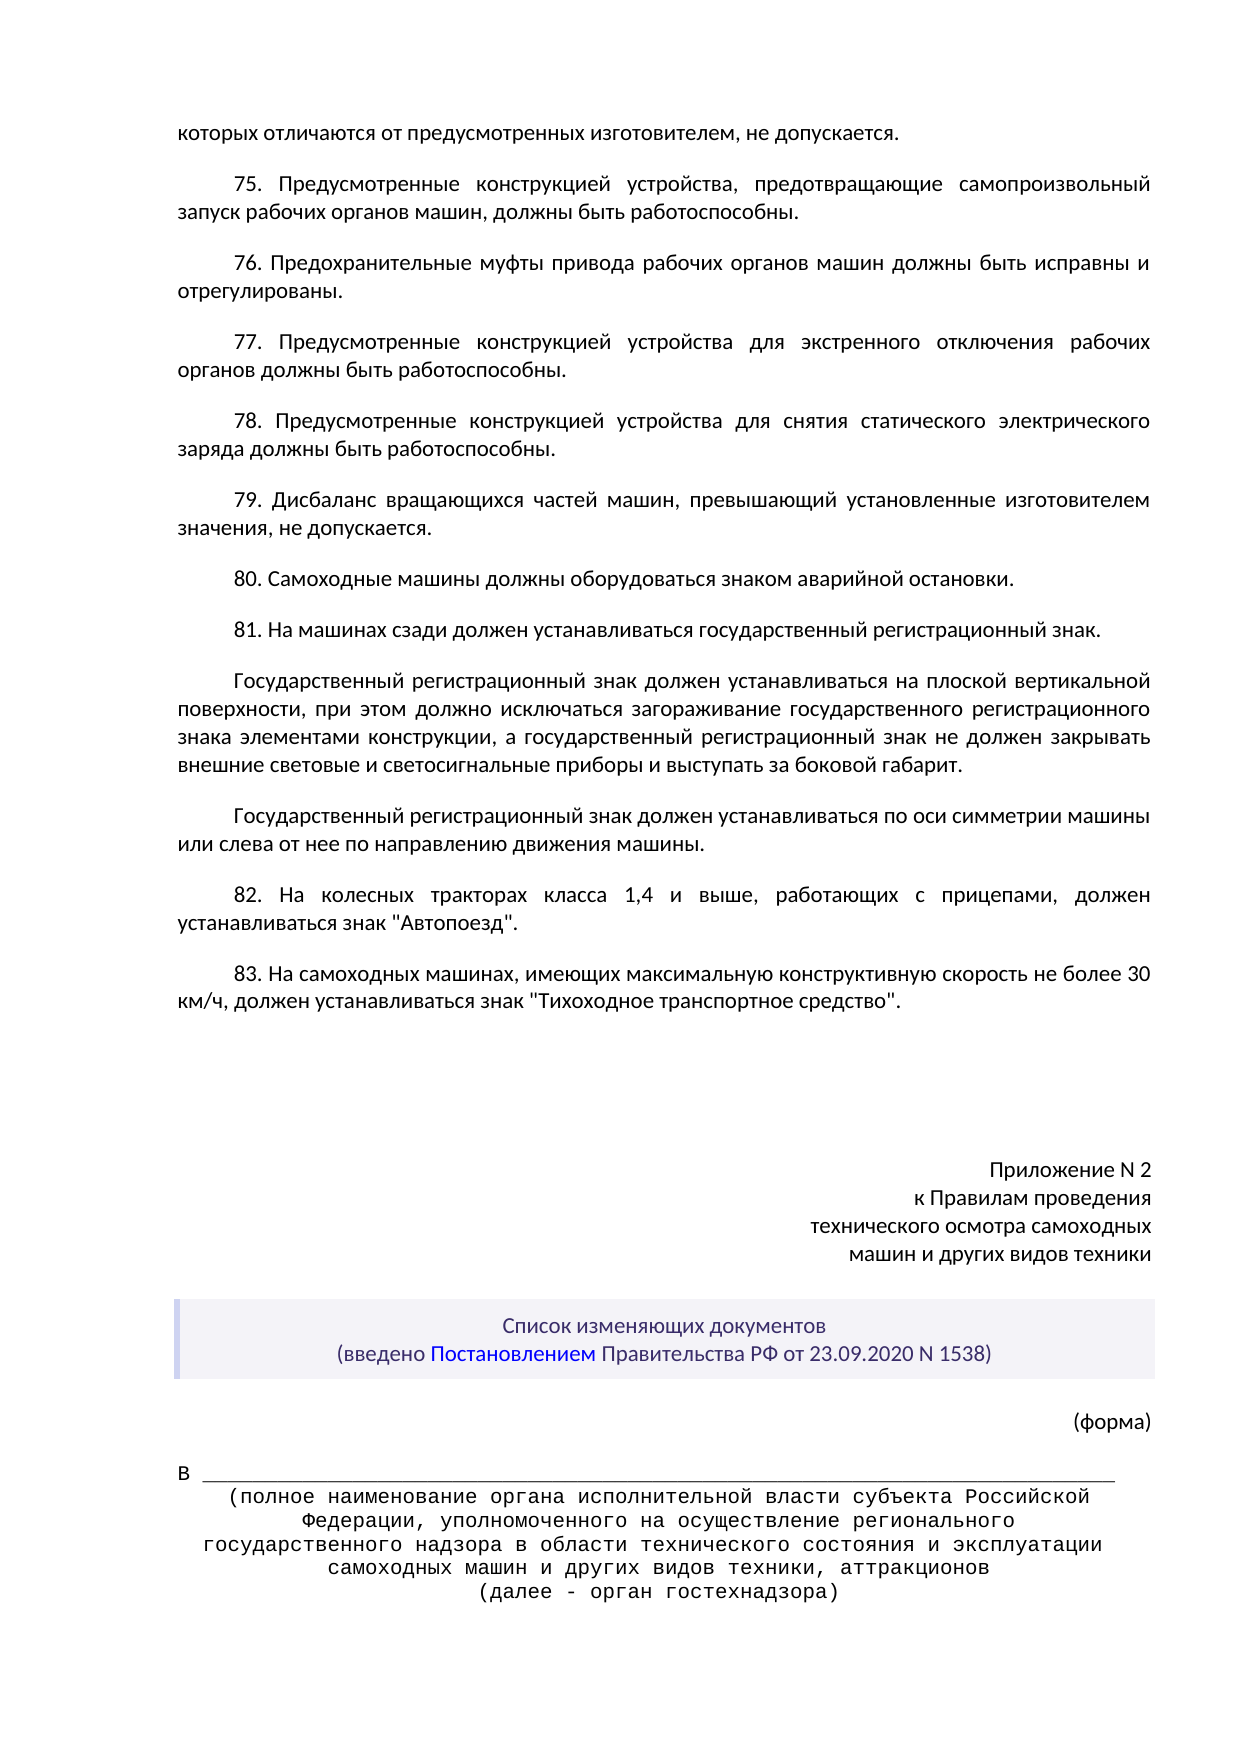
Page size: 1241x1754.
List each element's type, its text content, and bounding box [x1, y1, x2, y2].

text 81. На машинах сзади должен устанавливаться государственный регистрационный знак. [177, 615, 1152, 643]
text 82. На колесных тракторах класса 1,4 и выше, работающих с прицепами, должен устанавливаться знак "Автопоезд". [177, 880, 1152, 936]
text машин и других видов техники [177, 1239, 1152, 1267]
table_header Список изменяющих документов (введено Постановлением Правительства РФ от 23.09.2020 N 1538) [180, 1299, 1149, 1379]
text 78. Предусмотренные конструкцией устройства для снятия статического электрического заряда должны быть работоспособны. [177, 406, 1152, 462]
text 80. Самоходные машины должны оборудоваться знаком аварийной остановки. [177, 564, 1152, 592]
text Приложение N 2 [177, 1155, 1152, 1183]
text 76. Предохранительные муфты привода рабочих органов машин должны быть исправны и отрегулированы. [177, 248, 1152, 304]
text (далее - орган гостехнадзора) [177, 1581, 1152, 1605]
text самоходных машин и других видов техники, аттракционов [177, 1557, 1152, 1581]
text (форма) [177, 1407, 1152, 1435]
text 75. Предусмотренные конструкцией устройства, предотвращающие самопроизвольный запуск рабочих органов машин, должны быть работоспособны. [177, 169, 1152, 225]
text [177, 118, 1152, 146]
text государственного надзора в области технического состояния и эксплуатации [177, 1534, 1152, 1557]
text В _________________________________________________________________________ [177, 1463, 1152, 1486]
text Государственный регистрационный знак должен устанавливаться на плоской вертикальной поверхности, при этом должно исключаться загораживание государственного регистрационного знака элементами конструкции, а государственный регистрационный знак не должен закрывать внешние световые и светосигнальные приборы и выступать за боковой габарит. [177, 666, 1152, 778]
text к Правилам проведения [177, 1183, 1152, 1211]
text 79. Дисбаланс вращающихся частей машин, превышающий установленные изготовителем значения, не допускается. [177, 485, 1152, 541]
text 83. На самоходных машинах, имеющих максимальную конструктивную скорость не более 30 км/ч, должен устанавливаться знак "Тихоходное транспортное средство". [177, 959, 1152, 1015]
text Федерации, уполномоченного на осуществление регионального [177, 1510, 1152, 1534]
text технического осмотра самоходных [177, 1211, 1152, 1239]
text Государственный регистрационный знак должен устанавливаться по оси симметрии машины или слева от нее по направлению движения машины. [177, 801, 1152, 857]
text (полное наименование органа исполнительной власти субъекта Российской [177, 1486, 1152, 1510]
text 77. Предусмотренные конструкцией устройства для экстренного отключения рабочих органов должны быть работоспособны. [177, 327, 1152, 383]
